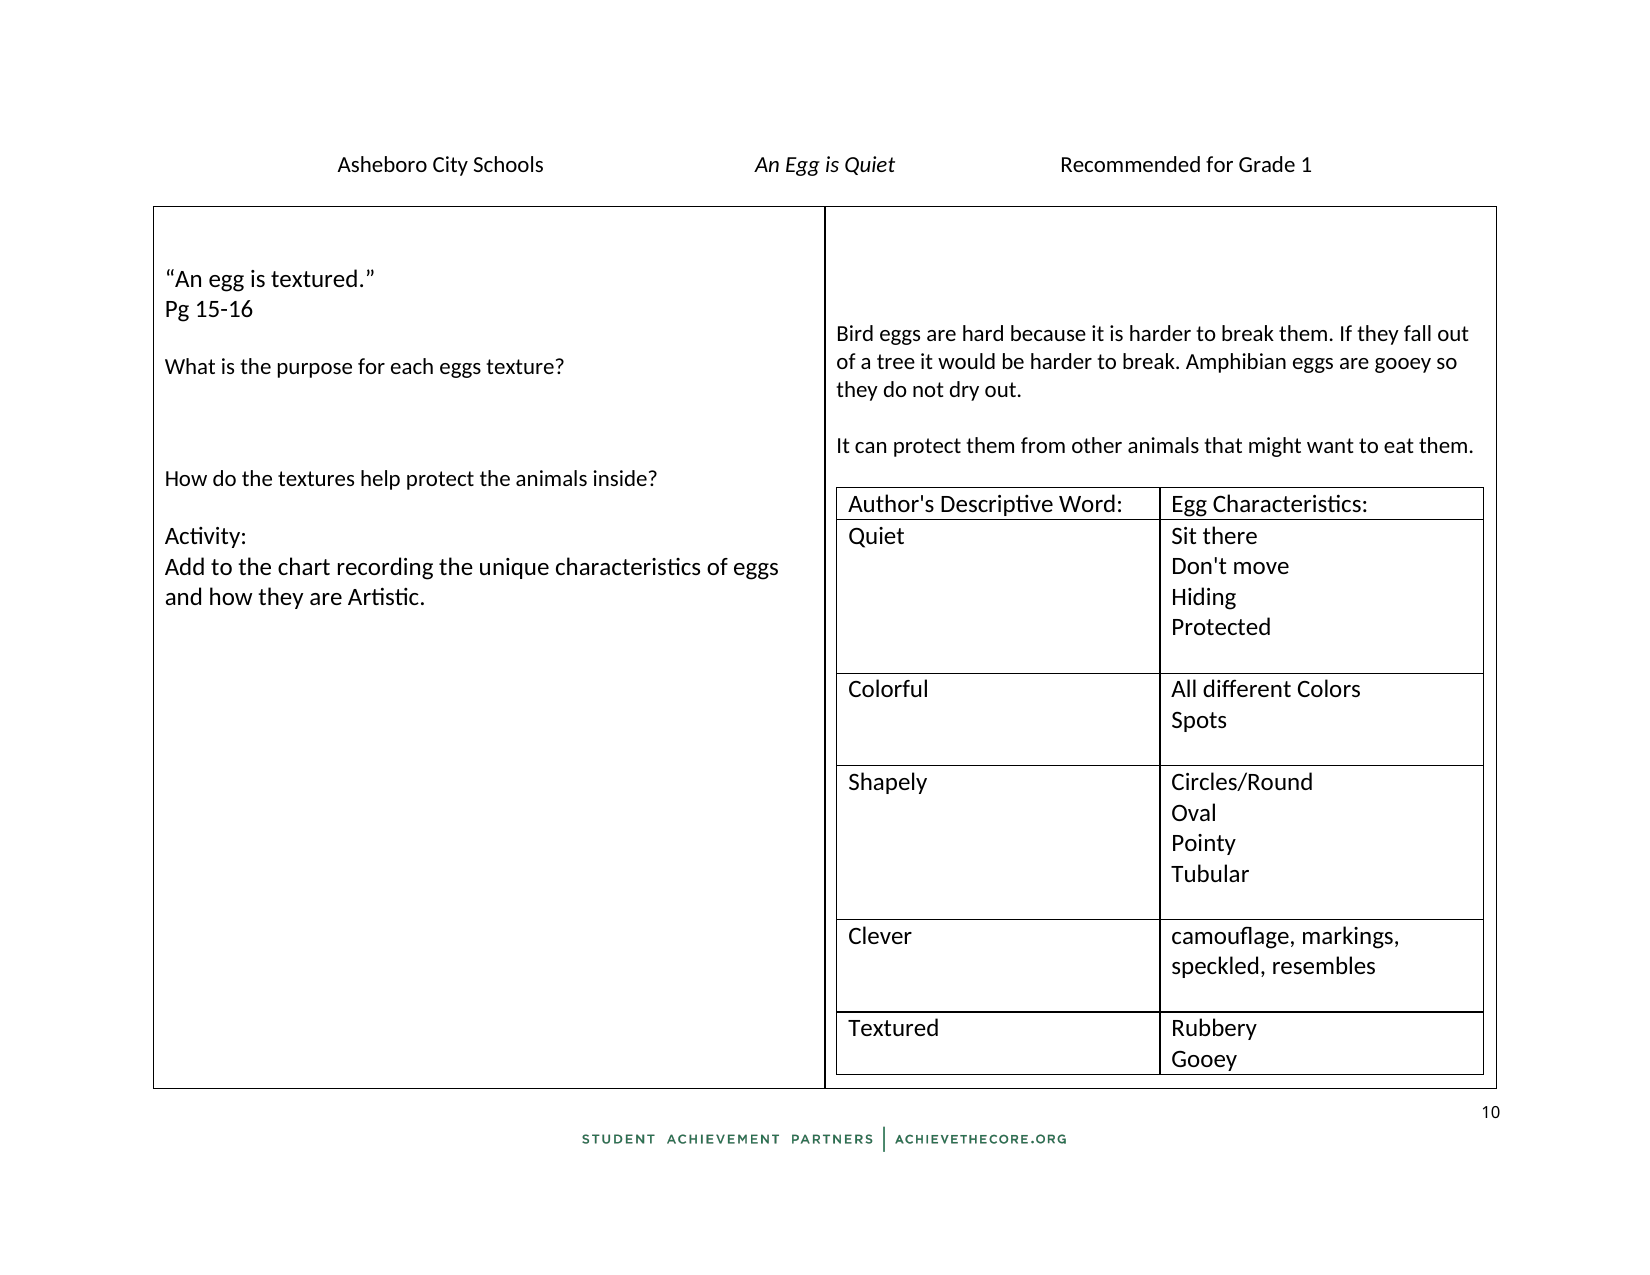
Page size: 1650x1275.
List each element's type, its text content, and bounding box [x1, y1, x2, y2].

picture [571, 1123, 1079, 1155]
